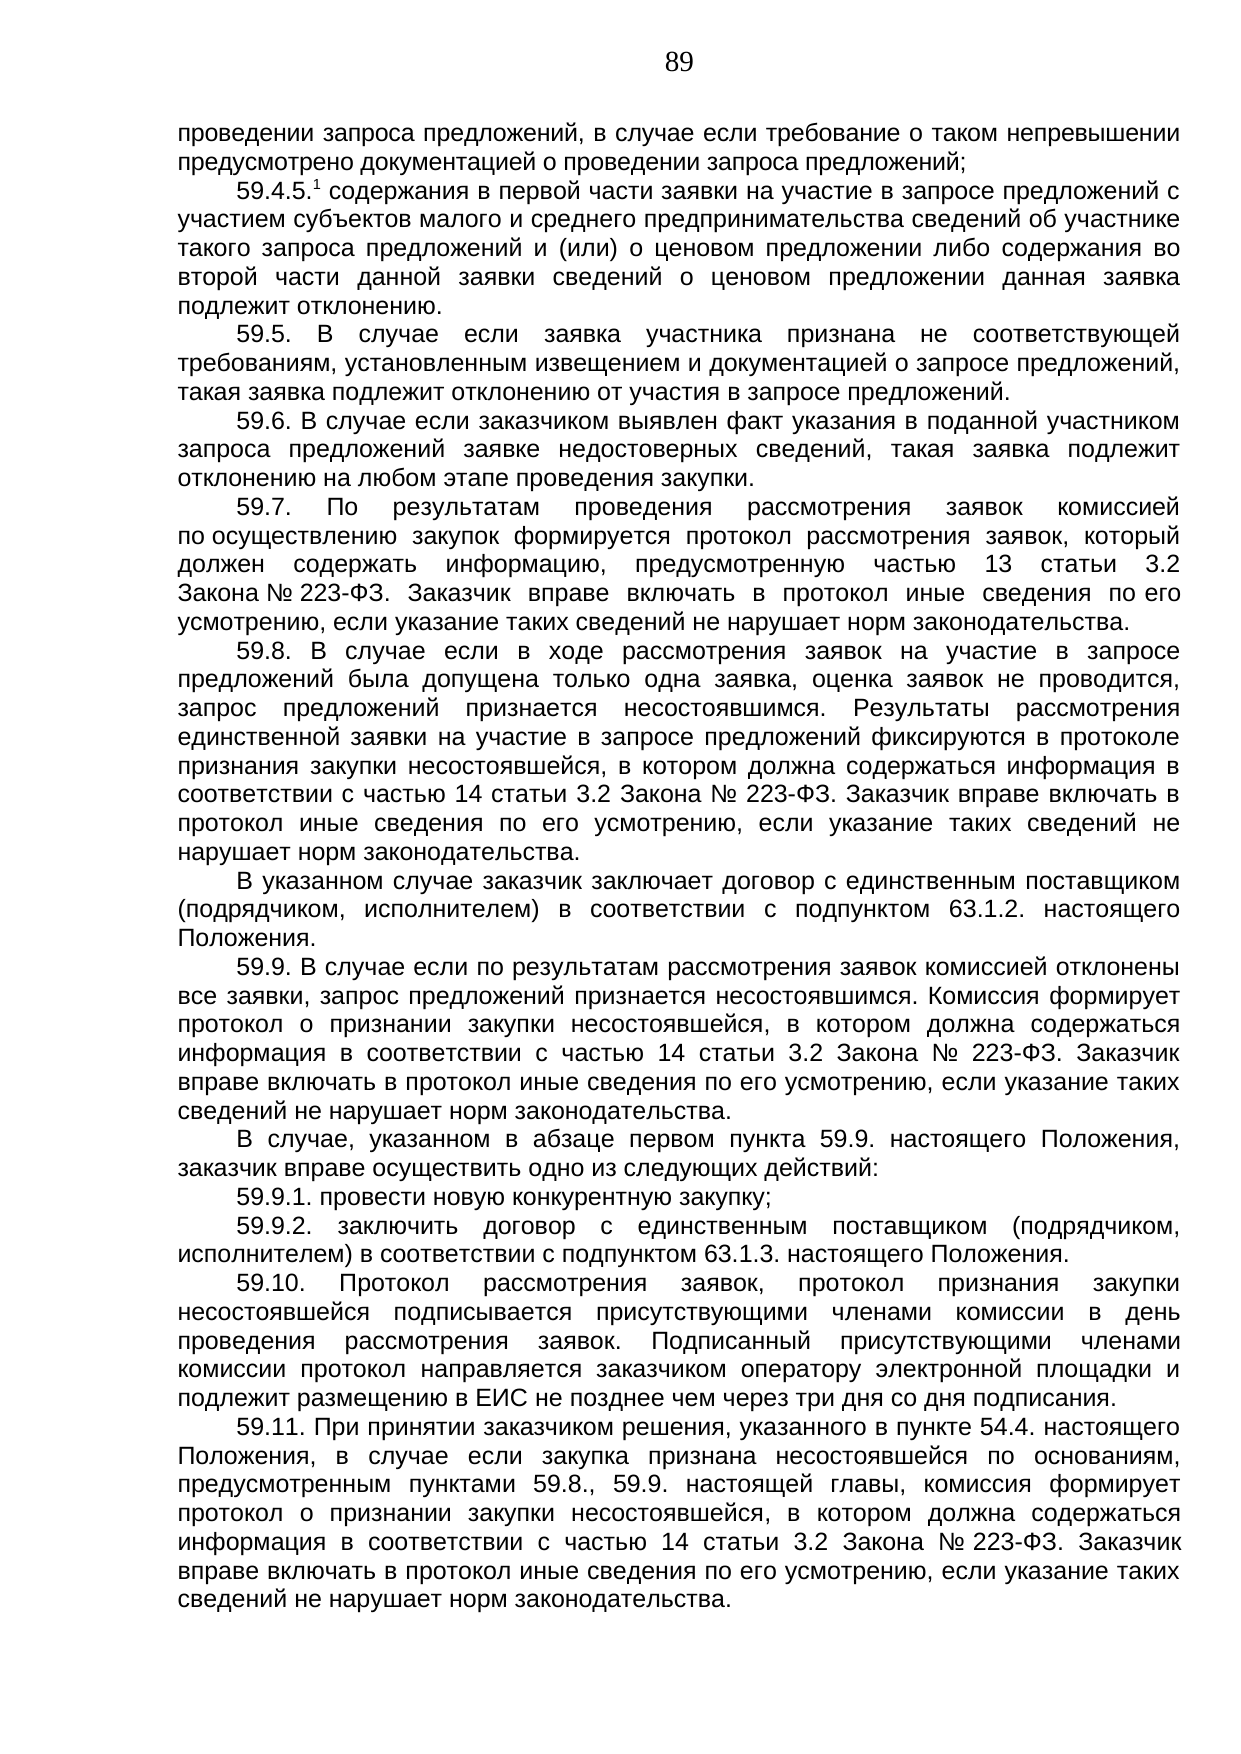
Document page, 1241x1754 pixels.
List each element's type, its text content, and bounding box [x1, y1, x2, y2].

text 59.10. Протокол рассмотрения заявок, протокол признания закупки несостоявшейся подписывается присутствующими членами комиссии в день проведения рассмотрения заявок. Подписанный присутствующими членами комиссии протокол направляется заказчиком оператору электронной площадки и подлежит размещению в ЕИС не позднее чем через три дня со дня подписания. [177, 1268, 1181, 1412]
text 59.9. В случае если по результатам рассмотрения заявок комиссией отклонены все заявки, запрос предложений признается несостоявшимся. Комиссия формирует протокол о признании закупки несостоявшейся, в котором должна содержаться информация в соответствии с частью 14 статьи 3.2 Закона № 223-ФЗ. Заказчик вправе включать в протокол иные сведения по его усмотрению, если указание таких сведений не нарушает норм законодательства. [177, 952, 1181, 1124]
text В указанном случае заказчик заключает договор с единственным поставщиком (подрядчиком, исполнителем) в соответствии с подпунктом 63.1.2. настоящего Положения. [177, 866, 1181, 952]
text 59.7. По результатам проведения рассмотрения заявок комиссией по осуществлению закупок формируется протокол рассмотрения заявок, который должен содержать информацию, предусмотренную частью 13 статьи 3.2 Закона № 223-ФЗ. Заказчик вправе включать в протокол иные сведения по его усмотрению, если указание таких сведений не нарушает норм законодательства. [177, 492, 1181, 636]
text 59.8. В случае если в ходе рассмотрения заявок на участие в запросе предложений была допущена только одна заявка, оценка заявок не проводится, запрос предложений признается несостоявшимся. Результаты рассмотрения единственной заявки на участие в запросе предложений фиксируются в протоколе признания закупки несостоявшейся, в котором должна содержаться информация в соответствии с частью 14 статьи 3.2 Закона № 223-ФЗ. Заказчик вправе включать в протокол иные сведения по его усмотрению, если указание таких сведений не нарушает норм законодательства. [177, 636, 1181, 866]
text 59.11. При принятии заказчиком решения, указанного в пункте 54.4. настоящего Положения, в случае если закупка признана несостоявшейся по основаниям, предусмотренным пунктами 59.8., 59.9. настоящей главы, комиссия формирует протокол о признании закупки несостоявшейся, в котором должна содержаться информация в соответствии с частью 14 статьи 3.2 Закона № 223-ФЗ. Заказчик вправе включать в протокол иные сведения по его усмотрению, если указание таких сведений не нарушает норм законодательства. [177, 1412, 1181, 1613]
text 59.9.1. провести новую конкурентную закупку; [177, 1182, 1181, 1211]
text 59.6. В случае если заказчиком выявлен факт указания в поданной участником запроса предложений заявке недостоверных сведений, такая заявка подлежит отклонению на любом этапе проведения закупки. [177, 406, 1181, 492]
text В случае, указанном в абзаце первом пункта 59.9. настоящего Положения, заказчик вправе осуществить одно из следующих действий: [177, 1124, 1181, 1182]
text 59.5. В случае если заявка участника признана не соответствующей требованиям, установленным извещением и документацией о запросе предложений, такая заявка подлежит отклонению от участия в запросе предложений. [177, 319, 1181, 406]
text 59.9.2. заключить договор с единственным поставщиком (подрядчиком, исполнителем) в соответствии с подпунктом 63.1.3. настоящего Положения. [177, 1211, 1181, 1268]
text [177, 118, 1181, 176]
text 59.4.5.1 содержания в первой части заявки на участие в запросе предложений с участием субъектов малого и среднего предпринимательства сведений об участнике такого запроса предложений и (или) о ценовом предложении либо содержания во второй части данной заявки сведений о ценовом предложении данная заявка подлежит отклонению. [177, 176, 1181, 319]
